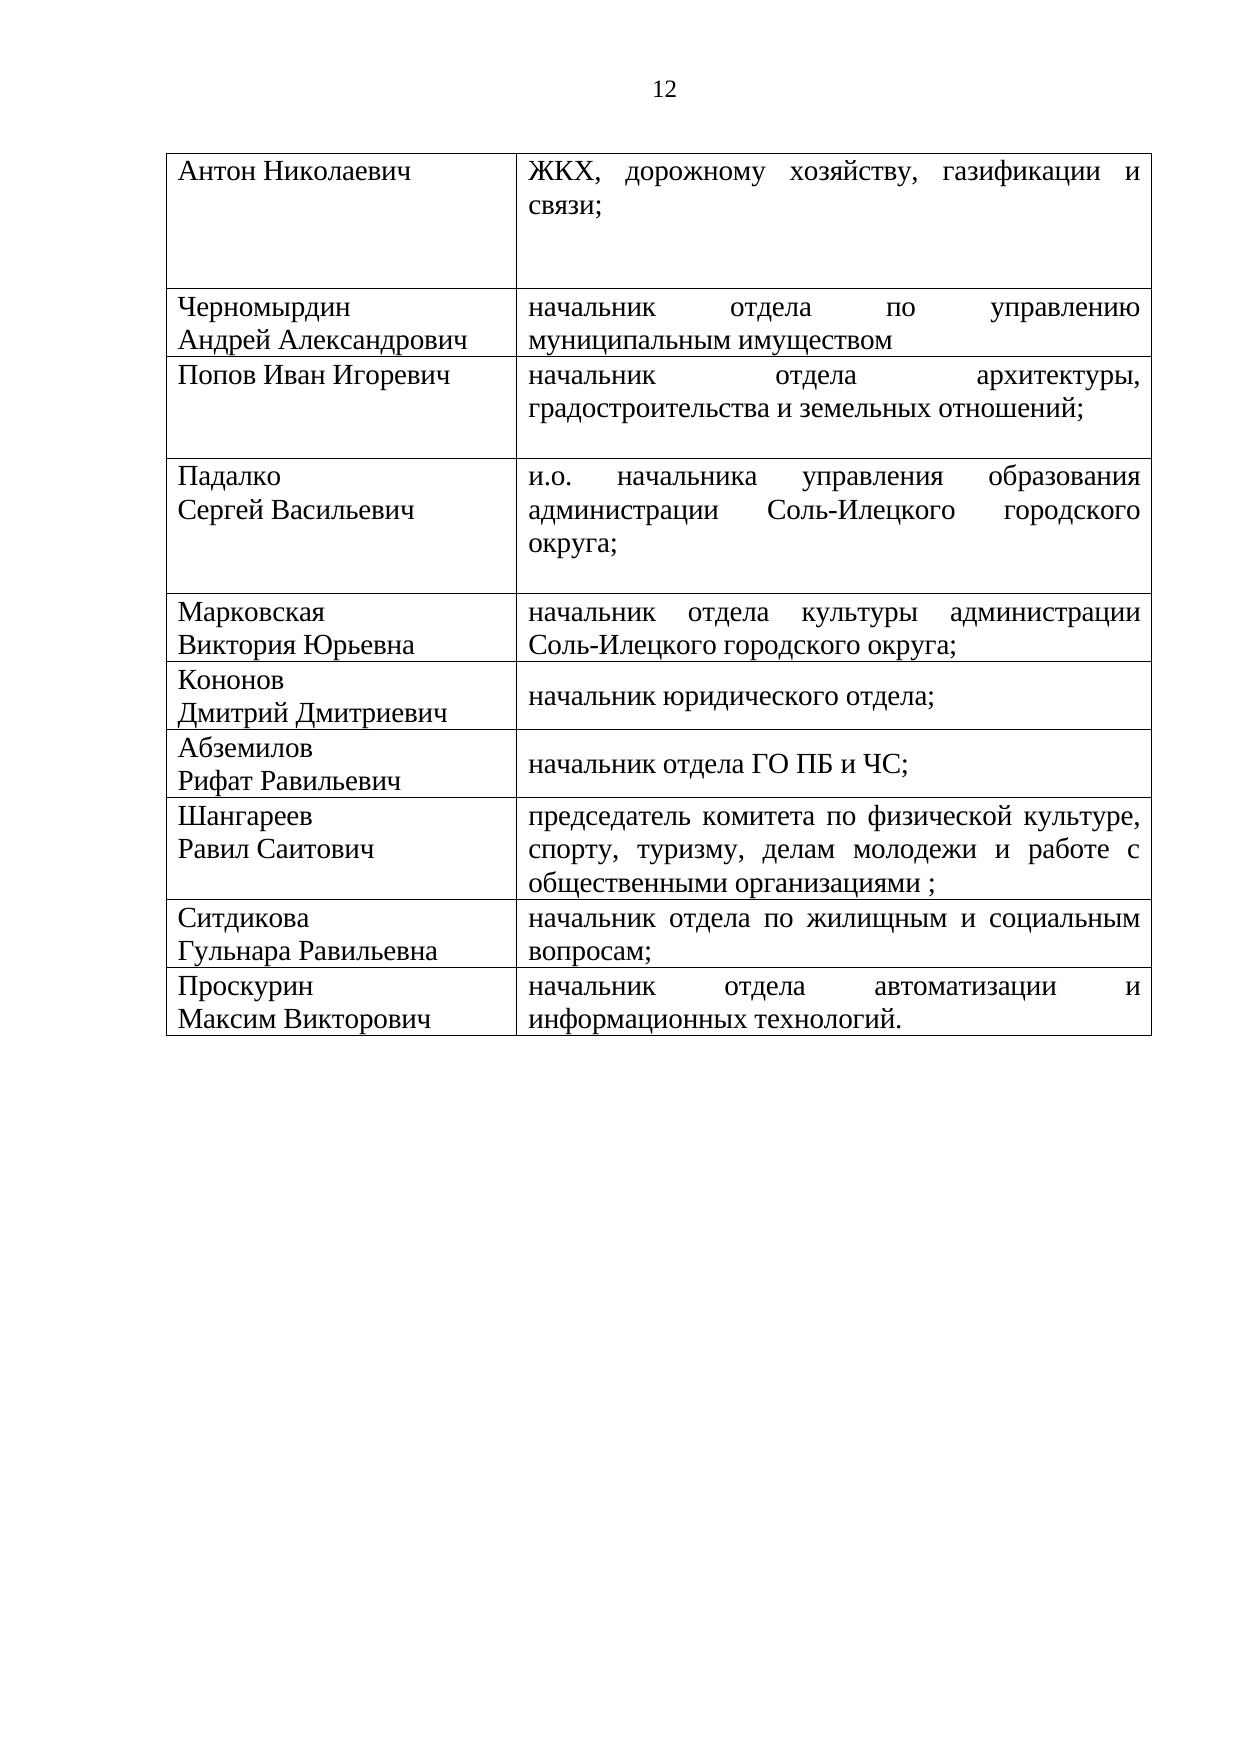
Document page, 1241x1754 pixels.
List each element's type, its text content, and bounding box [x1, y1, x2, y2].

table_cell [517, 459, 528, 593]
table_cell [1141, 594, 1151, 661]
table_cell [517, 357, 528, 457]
table_cell Попов Иван Игоревич [167, 357, 516, 457]
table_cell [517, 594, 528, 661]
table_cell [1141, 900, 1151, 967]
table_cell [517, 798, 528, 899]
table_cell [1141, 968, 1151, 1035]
table_cell начальник юридического отдела; [517, 662, 1151, 729]
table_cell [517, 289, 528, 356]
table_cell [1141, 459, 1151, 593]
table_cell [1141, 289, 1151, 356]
table_cell Падалко Сергей Васильевич [167, 459, 516, 593]
table_cell Сиднев Антон Николаевич [167, 154, 516, 288]
table_cell Шангареев Равил Саитович [167, 798, 516, 899]
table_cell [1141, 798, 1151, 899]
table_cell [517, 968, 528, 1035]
table_cell начальник отдела ГО ПБ и ЧС; [517, 730, 1151, 797]
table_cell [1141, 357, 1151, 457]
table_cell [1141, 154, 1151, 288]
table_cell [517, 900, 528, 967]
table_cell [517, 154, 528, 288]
